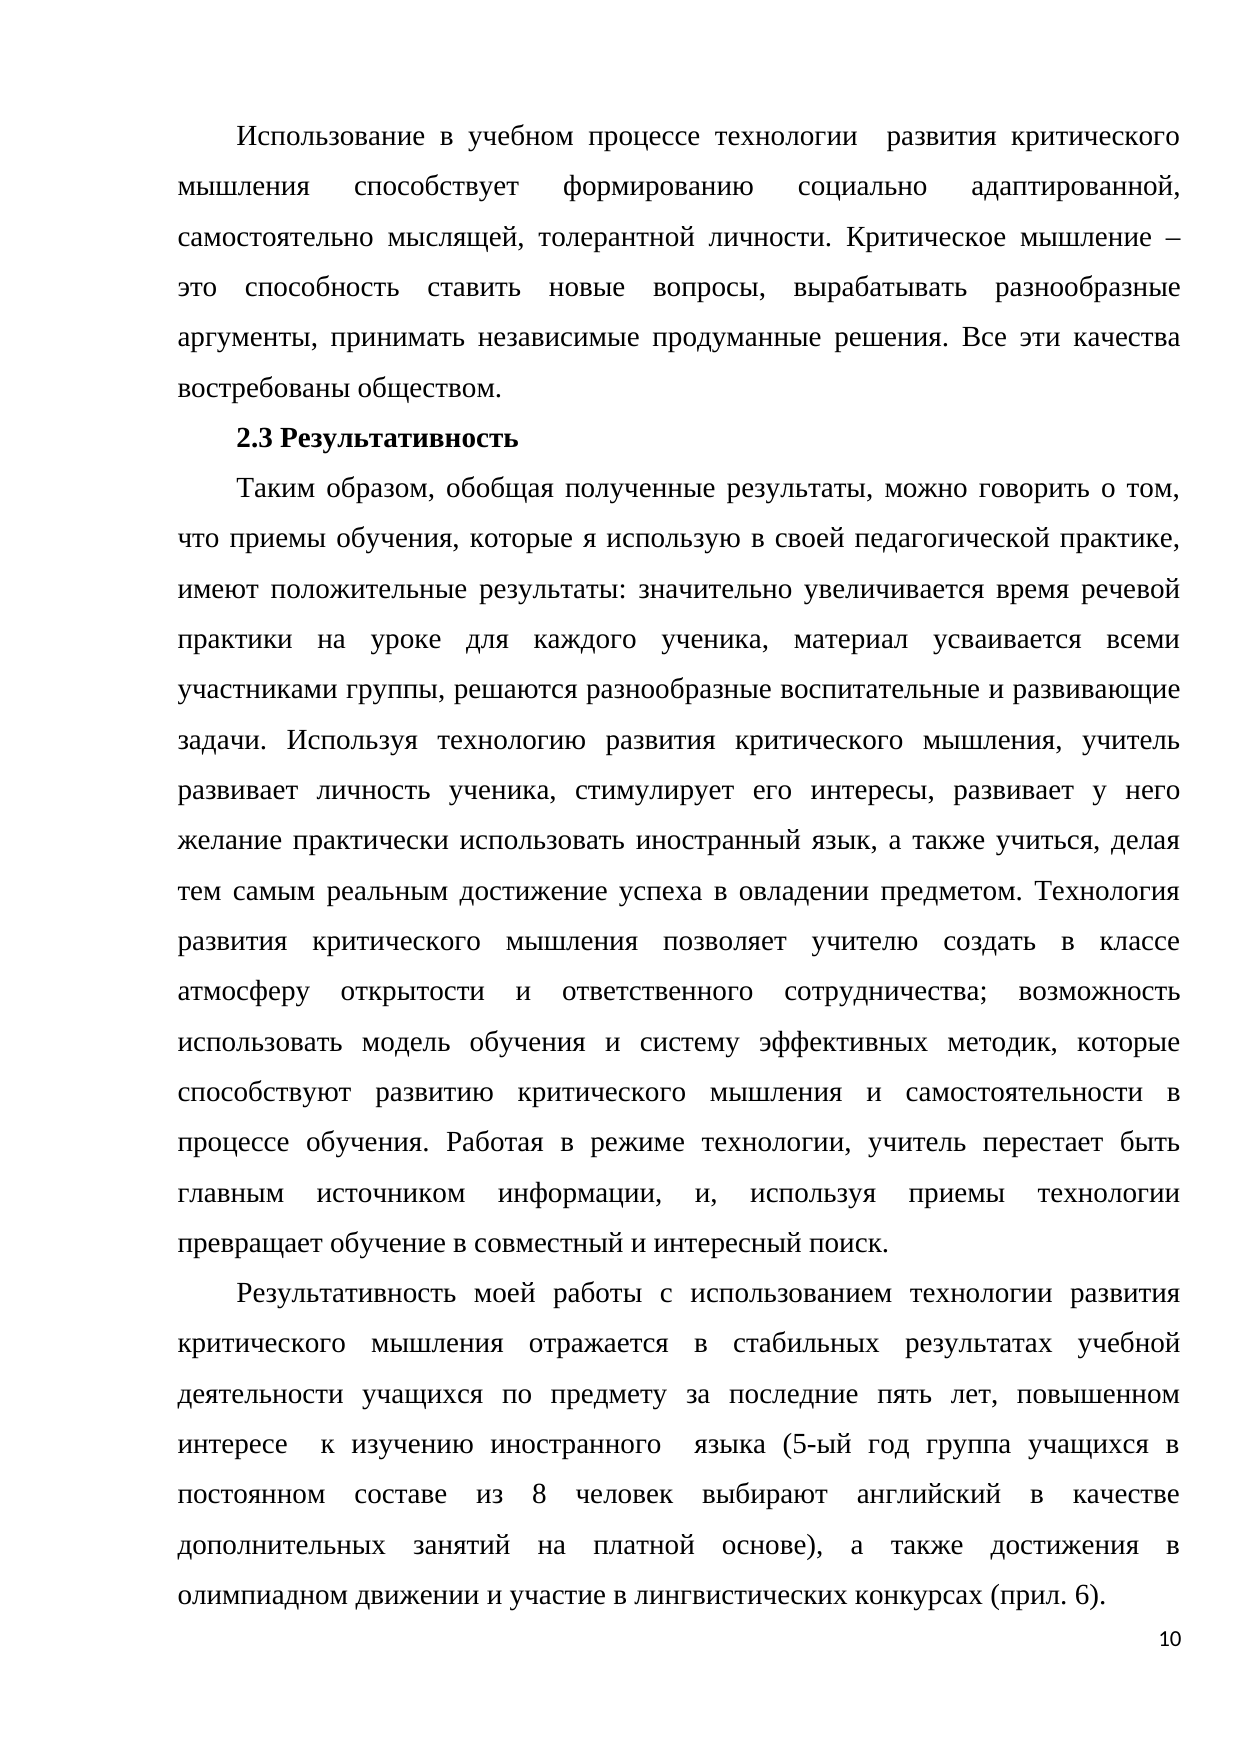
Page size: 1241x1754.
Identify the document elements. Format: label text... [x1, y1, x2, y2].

list 2.3 Результативность [177, 420, 1181, 453]
text Результативность моей работы с использованием технологии развития критического мышления отражается в стабильных результатах учебной деятельности учащихся по предмету за последние пять лет, повышенном интересе к изучению иностранного языка (5-ый год группа учащихся в постоянном составе из 8 человек выбирают английский в качестве дополнительных занятий на платной основе), а также достижения в олимпиадном движении и участие в лингвистических конкурсах (прил. 6). [177, 1275, 1181, 1611]
text Таким образом, обобщая полученные результаты, можно говорить о том, что приемы обучения, которые я использую в своей педагогической практике, имеют положительные результаты: значительно увеличивается время речевой практики на уроке для каждого ученика, материал усваивается всеми участниками группы, решаются разнообразные воспитательные и развивающие задачи. Используя технологию развития критического мышления, учитель развивает личность ученика, стимулирует его интересы, развивает у него желание практически использовать иностранный язык, а также учиться, делая тем самым реальным достижение успеха в овладении предметом. Технология развития критического мышления позволяет учителю создать в классе атмосферу открытости и ответственного сотрудничества; возможность использовать модель обучения и систему эффективных методик, которые способствуют развитию критического мышления и самостоятельности в процессе обучения. Работая в режиме технологии, учитель перестает быть главным источником информации, и, используя приемы технологии превращает обучение в совместный и интересный поиск. [177, 470, 1181, 1258]
text Использование в учебном процессе технологии развития критического мышления способствует формированию социально адаптированной, самостоятельно мыслящей, толерантной личности. Критическое мышление – это способность ставить новые вопросы, вырабатывать разнообразные аргументы, принимать независимые продуманные решения. Все эти качества востребованы обществом. [177, 118, 1181, 403]
